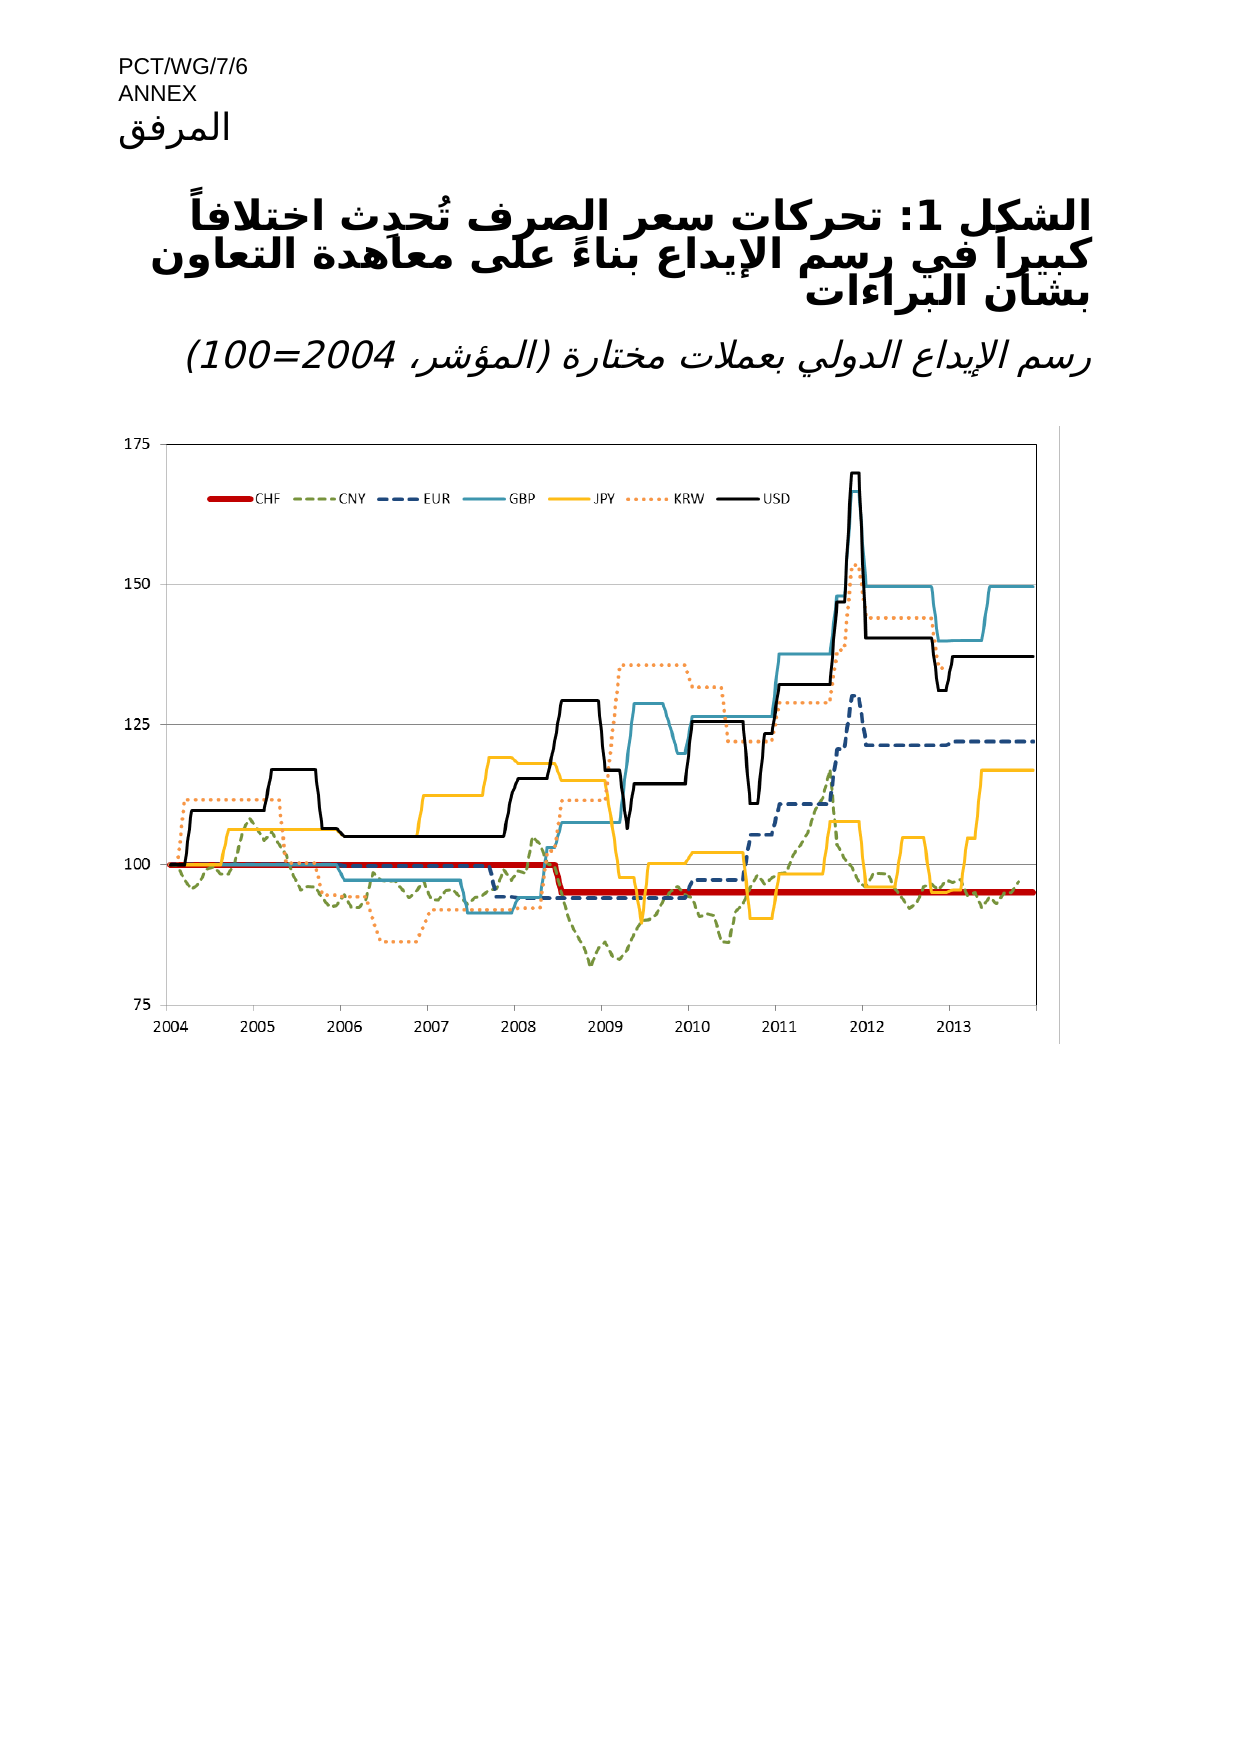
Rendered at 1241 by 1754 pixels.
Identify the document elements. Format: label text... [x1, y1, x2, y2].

text رسم الإيداع الدولي بعملات مختارة (المؤشر، 2004=100) [118, 338, 1092, 376]
picture [118, 426, 1060, 1044]
text الشكل 1: تحركات سعر الصرف تُحدِث اختلافاً كبيراً في رسم الإيداع بناءً على معاهدة التعاون بشأن البراءات [118, 201, 1092, 313]
